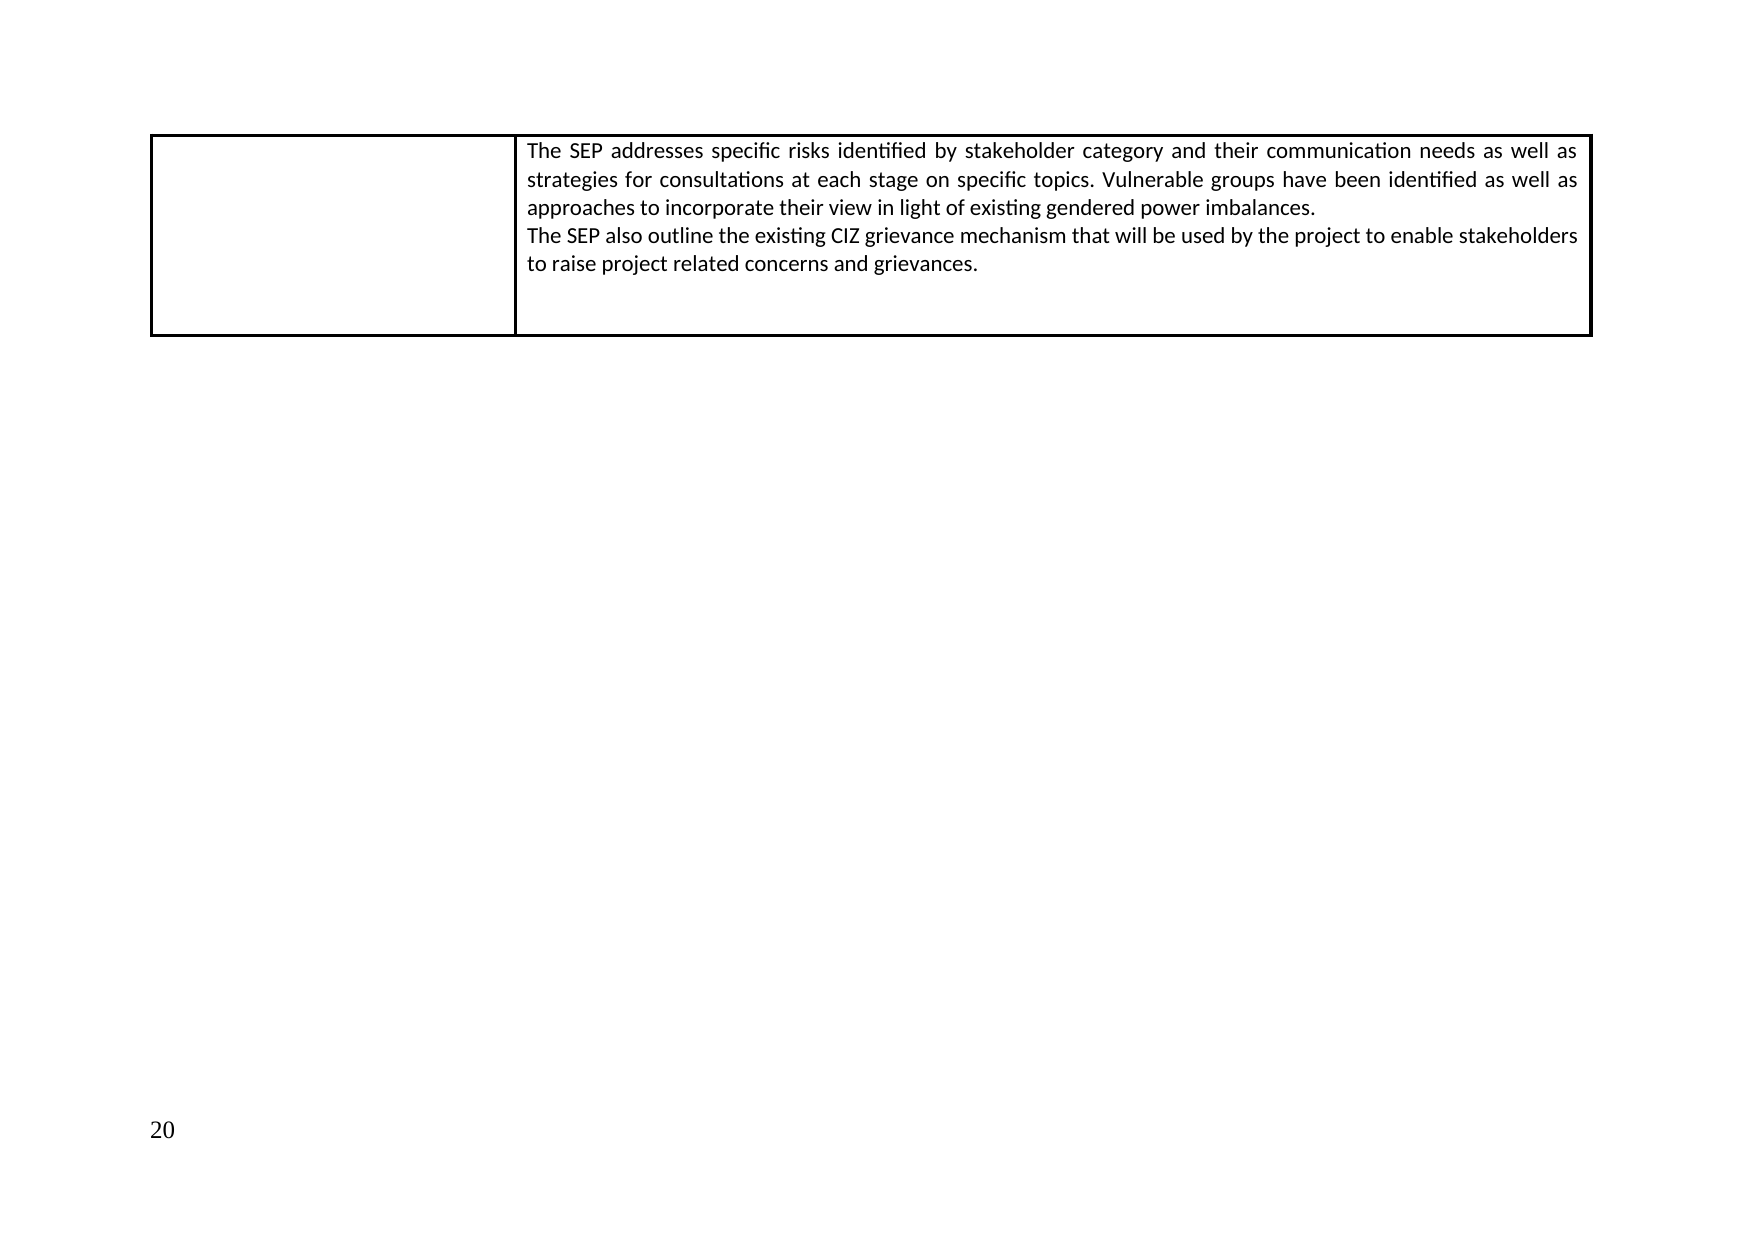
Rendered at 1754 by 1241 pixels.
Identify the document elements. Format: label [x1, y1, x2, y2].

table_cell [517, 137, 1589, 334]
table_cell [153, 137, 514, 334]
